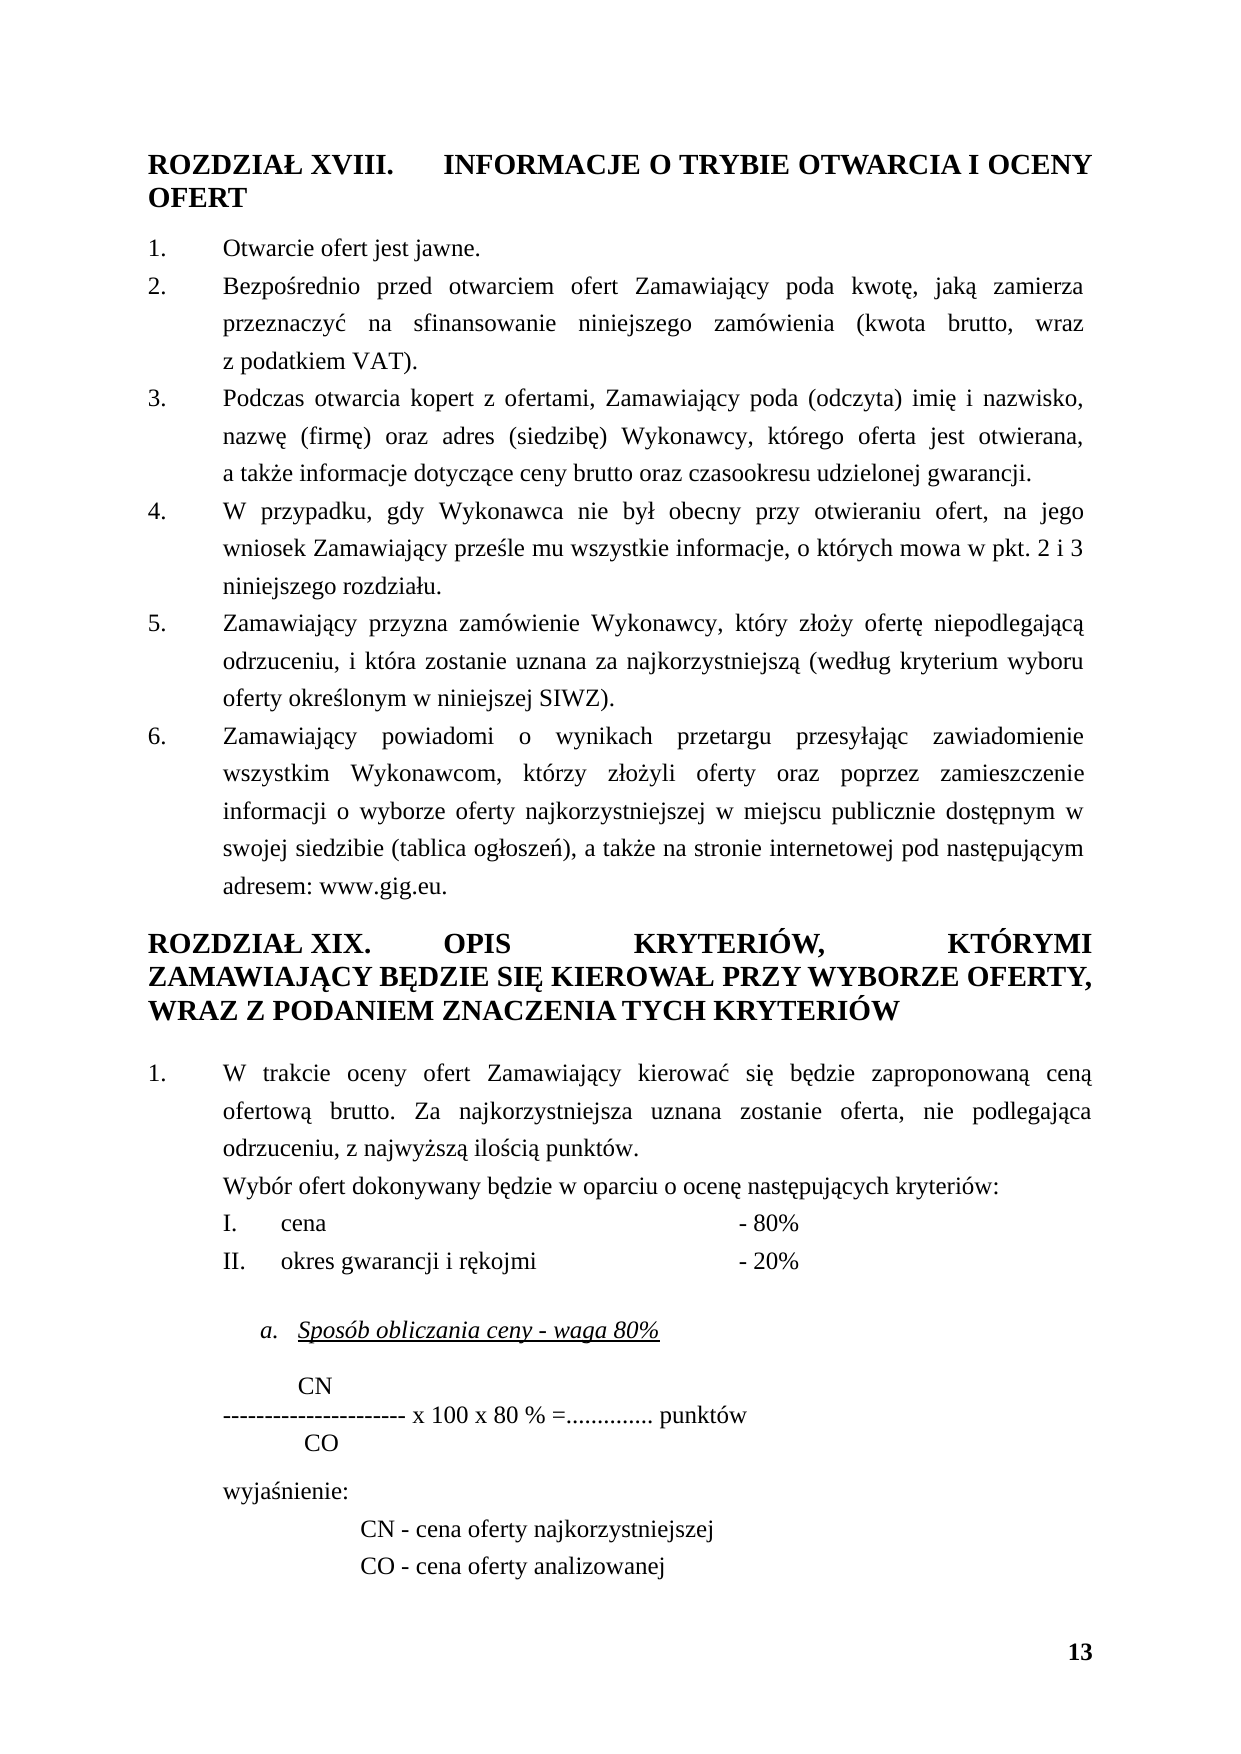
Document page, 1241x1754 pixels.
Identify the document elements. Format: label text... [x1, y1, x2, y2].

list W przypadku, gdy Wykonawca nie był obecny przy otwieraniu ofert, na jego wniosek Zamawiający prześle mu wszystkie informacje, o których mowa w pkt. 2 i 3 niniejszego rozdziału. [148, 489, 1085, 602]
text 1. W trakcie oceny ofert Zamawiający kierować się będzie zaproponowaną ceną ofertową brutto. Za najkorzystniejsza uznana zostanie oferta, nie podlegająca odrzuceniu, z najwyższą ilością punktów. Wybór ofert dokonywany będzie w oparciu o ocenę następujących kryteriów: [148, 1052, 1092, 1202]
list Zamawiający przyzna zamówienie Wykonawcy, który złoży ofertę niepodlegającą odrzuceniu, i która zostanie uznana za najkorzystniejszą (według kryterium wyboru oferty określonym w niniejszej SIWZ). [148, 602, 1085, 714]
list okres gwarancji i rękojmi - 20% [223, 1239, 1092, 1277]
list cena - 80% [223, 1202, 1092, 1239]
text wyjaśnienie: [148, 1470, 1092, 1507]
list Sposób obliczania ceny - waga 80% [260, 1308, 1092, 1346]
subtitle ROZDZIAŁ XIX. OPIS KRYTERIÓW, KTÓRYMI ZAMAWIAJĄCY BĘDZIE SIĘ KIEROWAŁ PRZY WYBORZE OFERTY, WRAZ Z PODANIEM ZNACZENIA TYCH KRYTERIÓW [148, 927, 1092, 1027]
text CO [148, 1428, 1092, 1457]
text 1. Otwarcie ofert jest jawne. [148, 227, 1085, 264]
list Bezpośrednio przed otwarciem ofert Zamawiający poda kwotę, jaką zamierza przeznaczyć na sfinansowanie niniejszego zamówienia (kwota brutto, wraz z podatkiem VAT). [148, 264, 1085, 377]
text ---------------------- x 100 x 80 % =.............. punktów [148, 1400, 1092, 1428]
text CO - cena oferty analizowanej [148, 1545, 1092, 1582]
subtitle ROZDZIAŁ XVIII. INFORMACJE O TRYBIE OTWARCIA I OCENY OFERT [148, 148, 1092, 214]
list Podczas otwarcia kopert z ofertami, Zamawiający poda (odczyta) imię i nazwisko, nazwę (firmę) oraz adres (siedzibę) Wykonawcy, którego oferta jest otwierana, a także informacje dotyczące ceny brutto oraz czasookresu udzielonej gwarancji. [148, 377, 1085, 489]
list Zamawiający powiadomi o wynikach przetargu przesyłając zawiadomienie wszystkim Wykonawcom, którzy złożyli oferty oraz poprzez zamieszczenie informacji o wyborze oferty najkorzystniejszej w miejscu publicznie dostępnym w swojej siedzibie (tablica ogłoszeń), a także na stronie internetowej pod następującym adresem: www.gig.eu. [148, 714, 1085, 902]
text CN [148, 1371, 1092, 1400]
text CN - cena oferty najkorzystniejszej [148, 1507, 1092, 1545]
